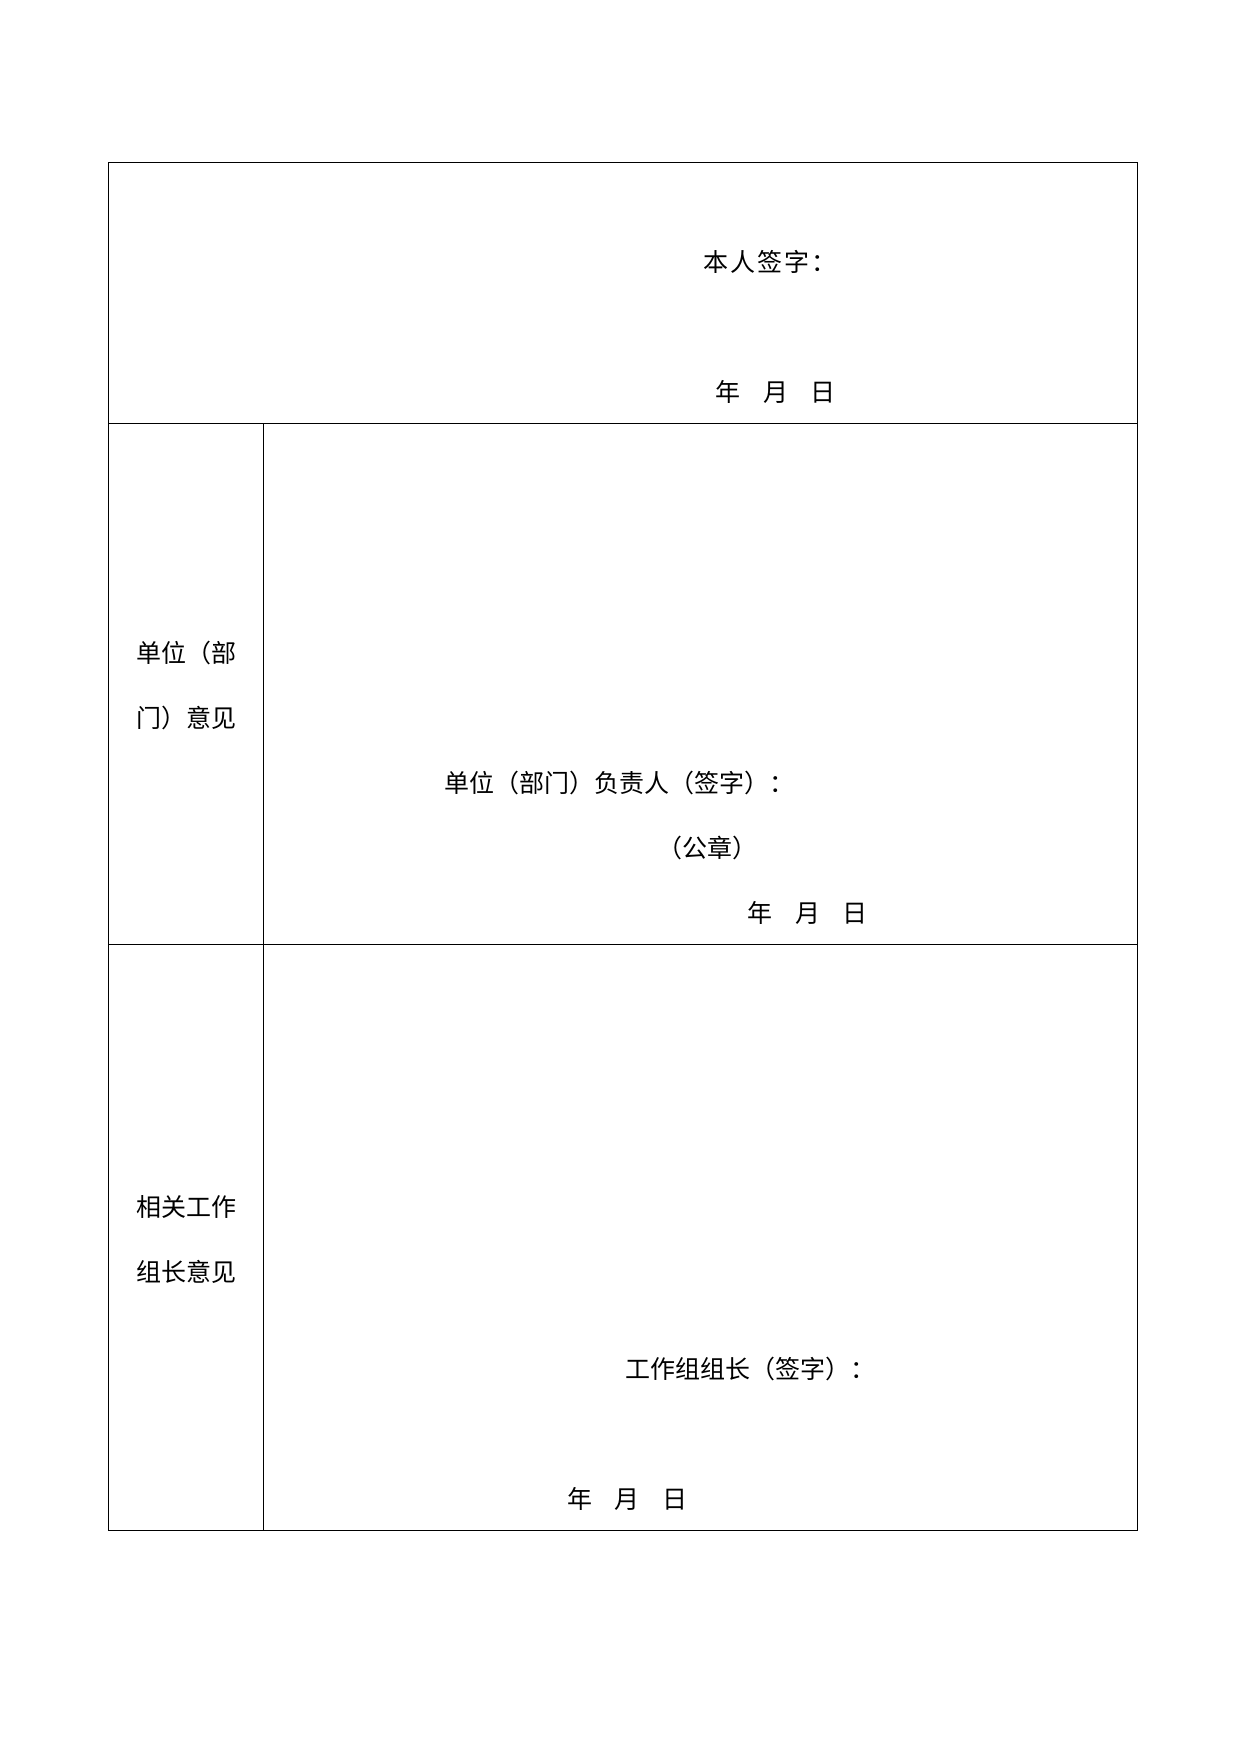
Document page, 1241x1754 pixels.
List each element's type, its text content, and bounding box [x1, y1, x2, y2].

table_cell 相关工作 组长意见 [109, 945, 263, 1530]
table_cell 工作组组长（签字）： 年 月 日 [264, 945, 1137, 1530]
table_cell 单位（部门）负责人（签字）： （公章） 年 月 日 [264, 424, 1137, 944]
table_cell 单位（部门）意见 [109, 424, 263, 944]
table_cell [109, 163, 1137, 423]
